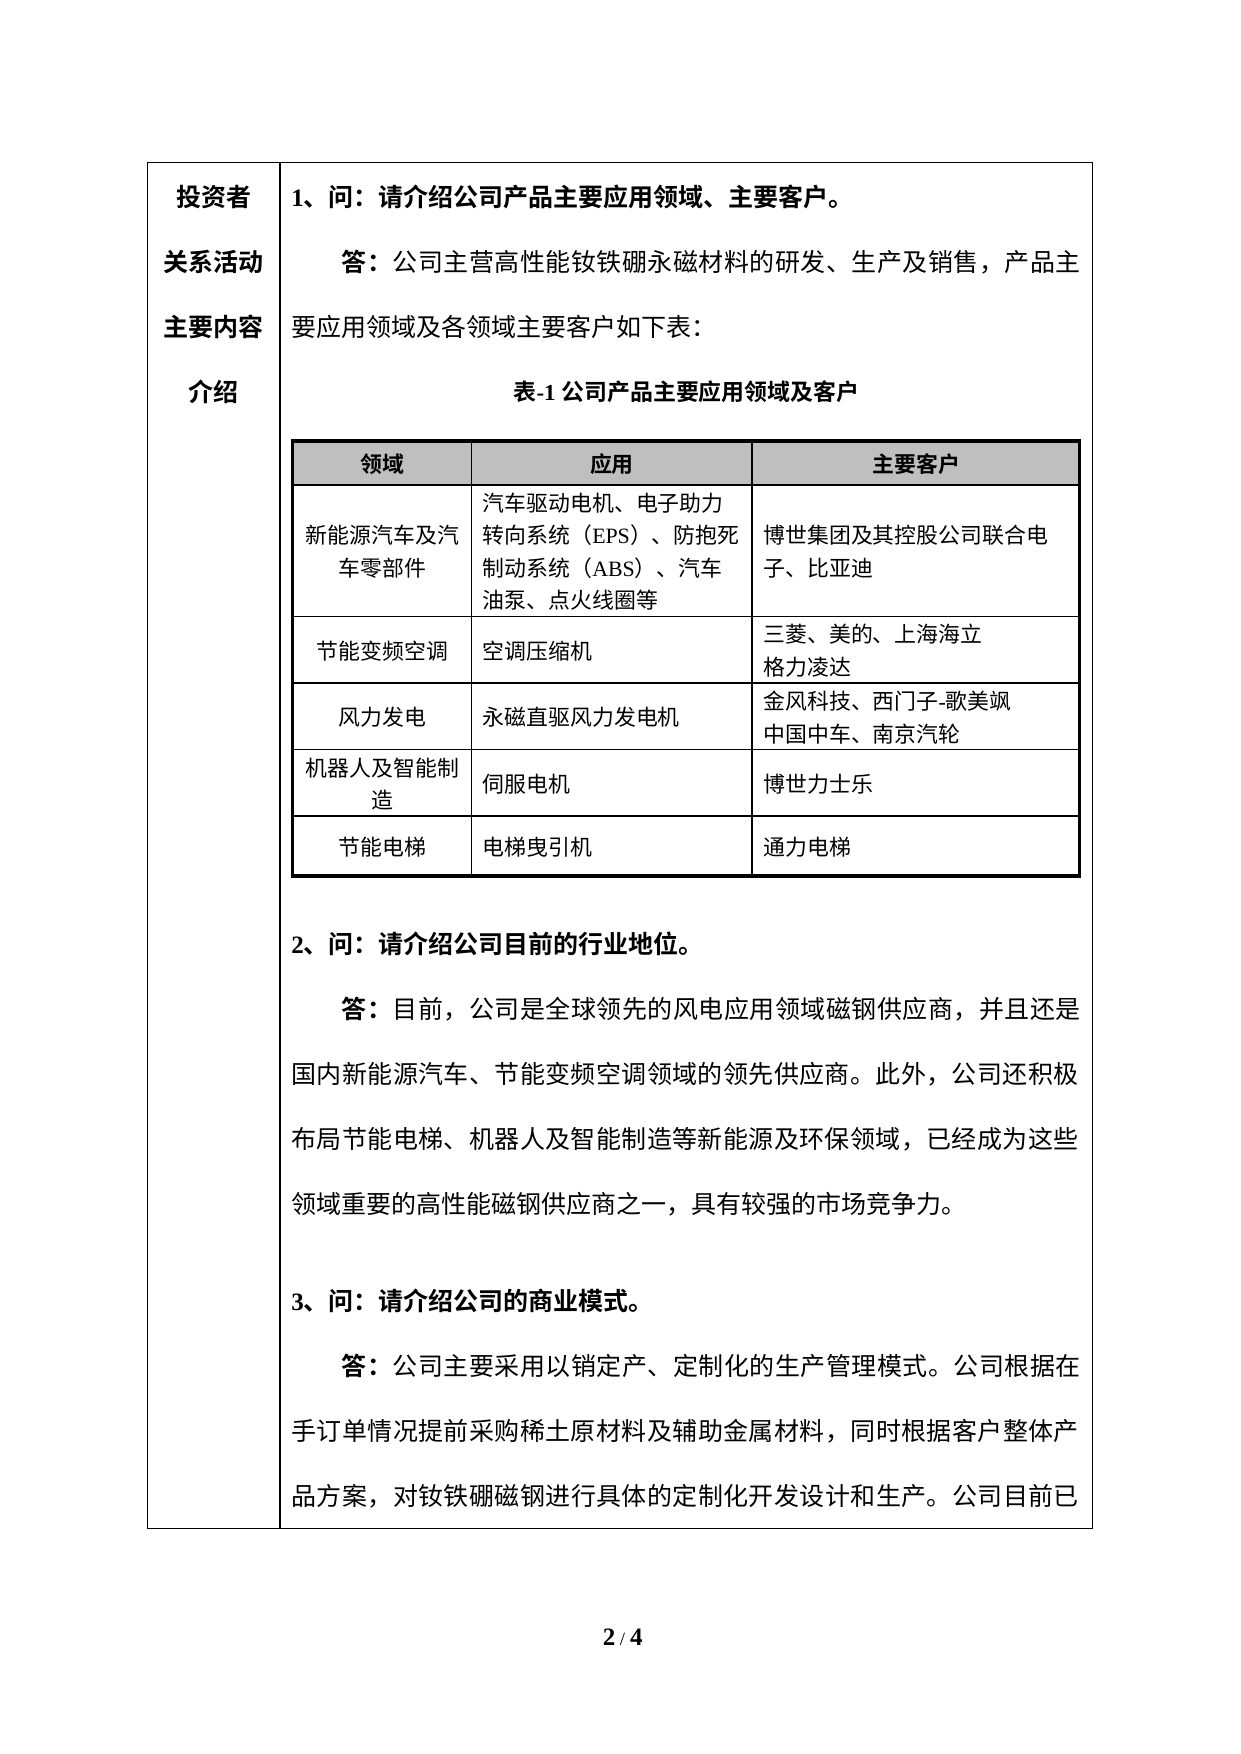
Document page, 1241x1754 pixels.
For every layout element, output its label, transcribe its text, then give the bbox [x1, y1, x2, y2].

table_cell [281, 163, 1092, 1527]
table_cell 投资者 关系活动主要内容介绍 [148, 163, 279, 1527]
